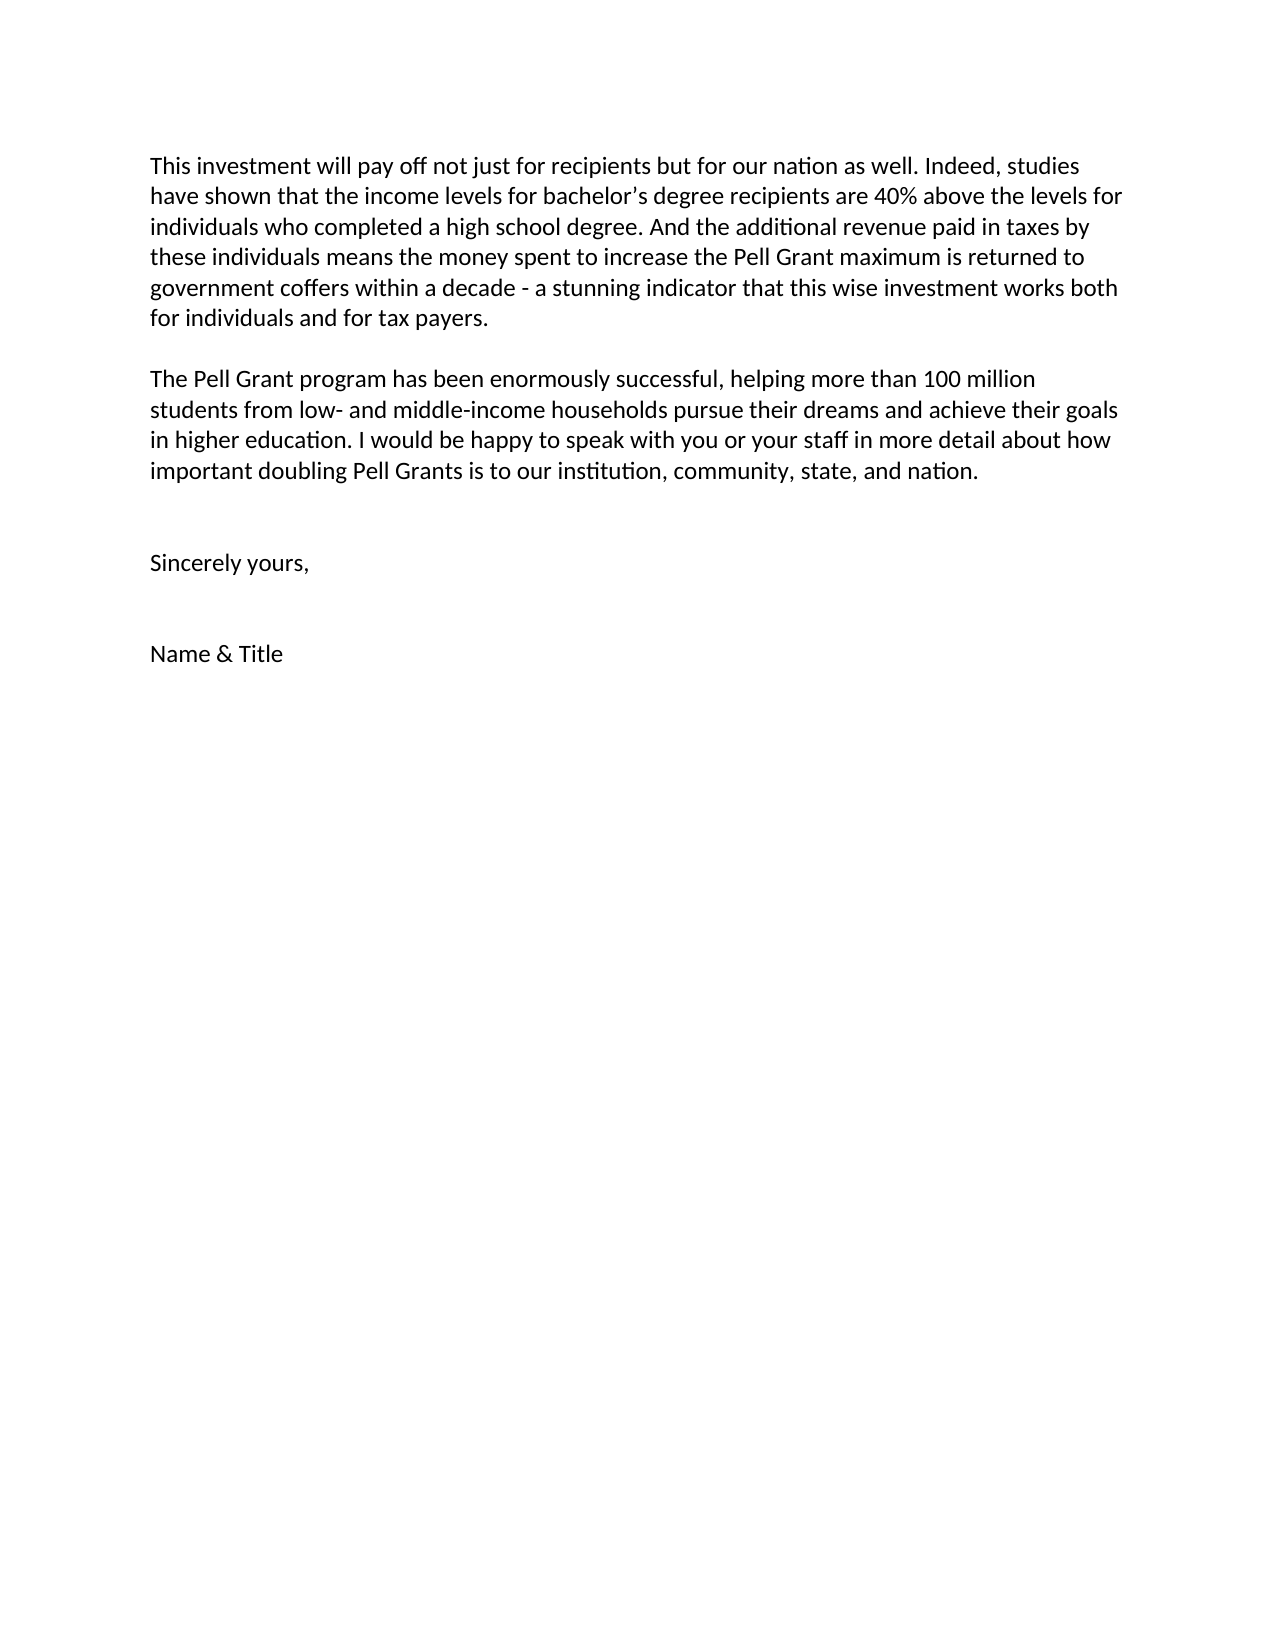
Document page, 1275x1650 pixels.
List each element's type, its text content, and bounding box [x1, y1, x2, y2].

text The Pell Grant program has been enormously successful, helping more than 100 million students from low- and middle-income households pursue their dreams and achieve their goals in higher education. I would be happy to speak with you or your staff in more detail about how important doubling Pell Grants is to our institution, community, state, and nation. [150, 364, 1125, 486]
text This investment will pay off not just for recipients but for our nation as well. Indeed, studies have shown that the income levels for bachelor’s degree recipients are 40% above the levels for individuals who completed a high school degree. And the additional revenue paid in taxes by these individuals means the money spent to increase the Pell Grant maximum is returned to government coffers within a decade - a stunning indicator that this wise investment works both for individuals and for tax payers. [150, 150, 1125, 333]
text Name & Title [150, 638, 1125, 669]
text Sincerely yours, [150, 547, 1125, 577]
